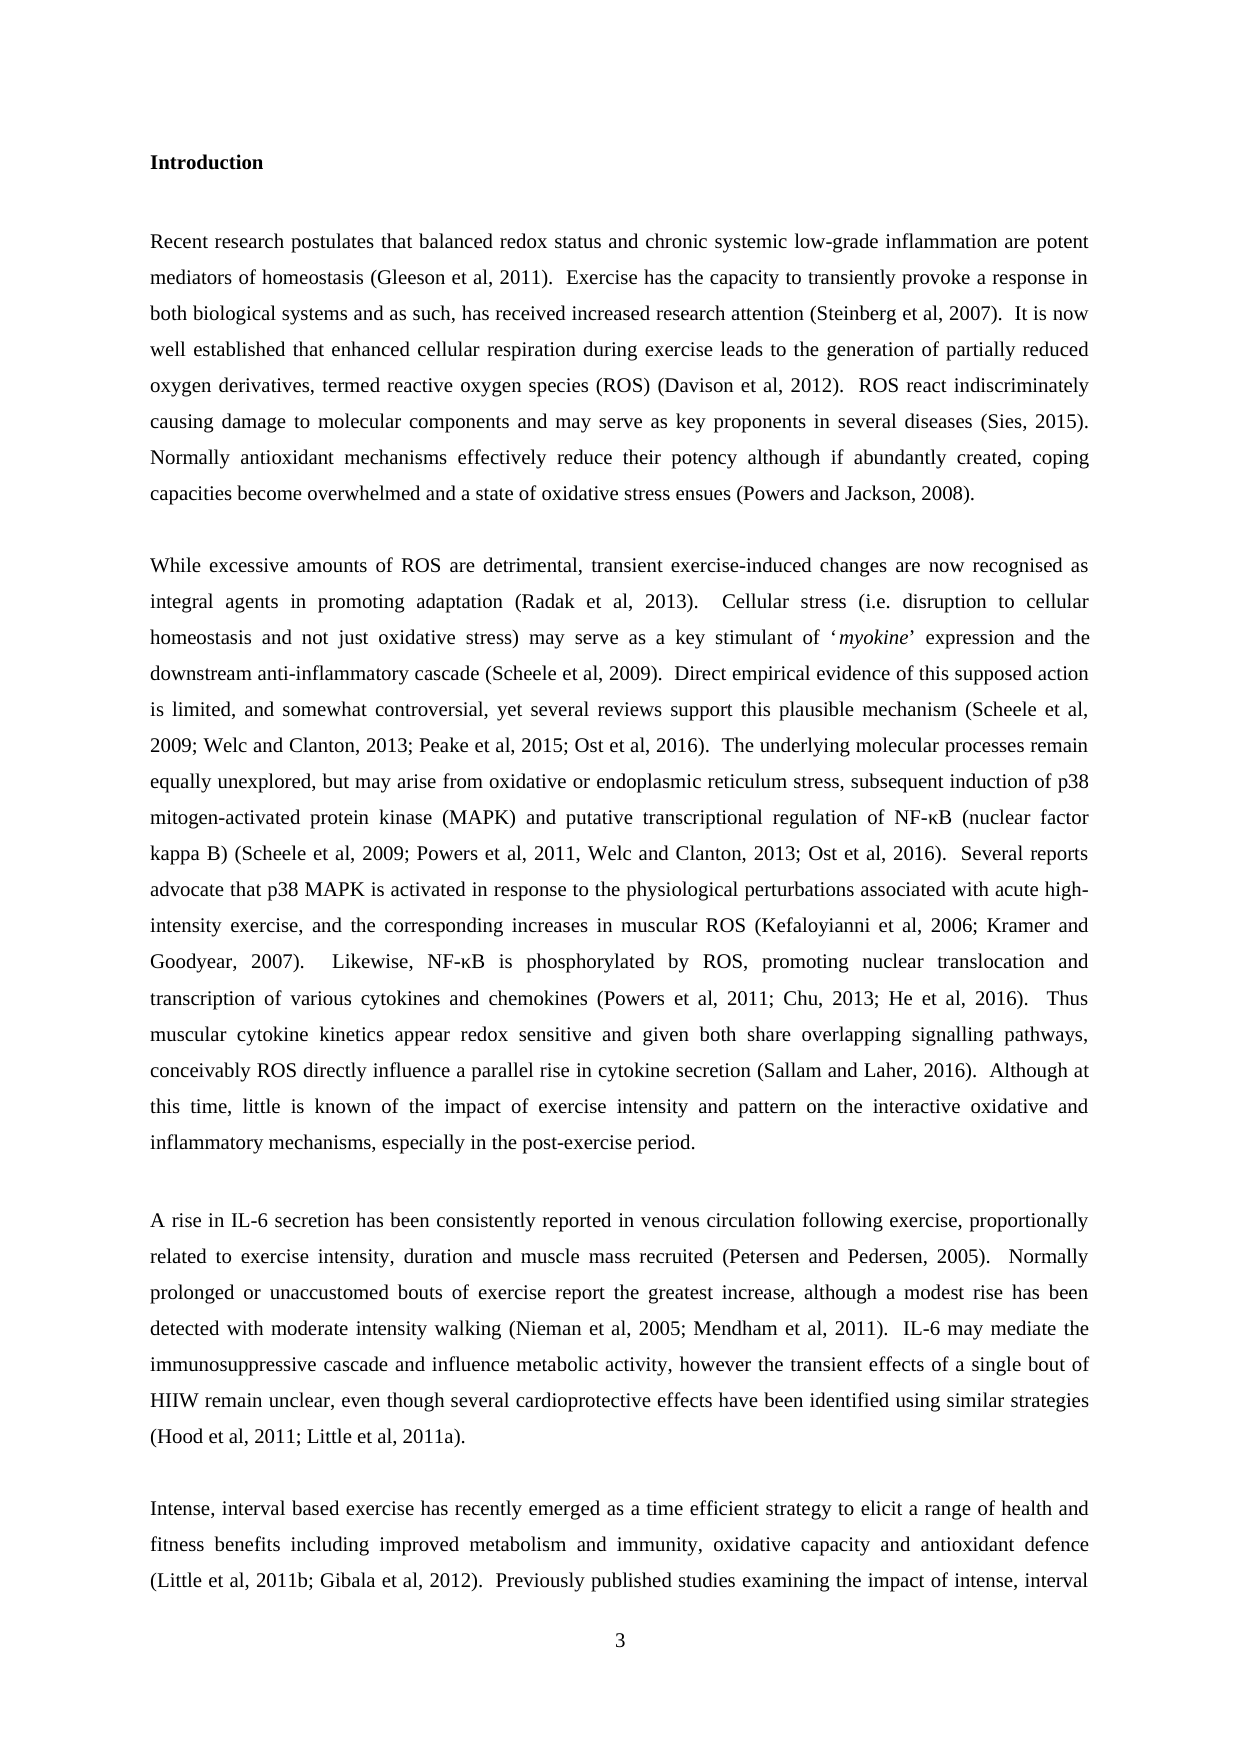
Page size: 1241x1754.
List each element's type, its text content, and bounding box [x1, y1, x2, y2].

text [150, 1496, 1090, 1592]
text Introduction [150, 150, 1090, 174]
text Recent research postulates that balanced redox status and chronic systemic low-grade inflammation are potent mediators of homeostasis (Gleeson et al, 2011). Exercise has the capacity to transiently provoke a response in both biological systems and as such, has received increased research attention (Steinberg et al, 2007). It is now well established that enhanced cellular respiration during exercise leads to the generation of partially reduced oxygen derivatives, termed reactive oxygen species (ROS) (Davison et al, 2012). ROS react indiscriminately causing damage to molecular components and may serve as key proponents in several diseases (Sies, 2015). Normally antioxidant mechanisms effectively reduce their potency although if abundantly created, coping capacities become overwhelmed and a state of oxidative stress ensues (Powers and Jackson, 2008). [150, 229, 1090, 505]
text While excessive amounts of ROS are detrimental, transient exercise-induced changes are now recognised as integral agents in promoting adaptation (Radak et al, 2013). Cellular stress (i.e. disruption to cellular homeostasis and not just oxidative stress) may serve as a key stimulant of ‘myokine’ expression and the downstream anti-inflammatory cascade (Scheele et al, 2009). Direct empirical evidence of this supposed action is limited, and somewhat controversial, yet several reviews support this plausible mechanism (Scheele et al, 2009; Welc and Clanton, 2013; Peake et al, 2015; Ost et al, 2016). The underlying molecular processes remain equally unexplored, but may arise from oxidative or endoplasmic reticulum stress, subsequent induction of p38 mitogen-activated protein kinase (MAPK) and putative transcriptional regulation of NF-κB (nuclear factor kappa B) (Scheele et al, 2009; Powers et al, 2011, Welc and Clanton, 2013; Ost et al, 2016). Several reports advocate that p38 MAPK is activated in response to the physiological perturbations associated with acute high-intensity exercise, and the corresponding increases in muscular ROS (Kefaloyianni et al, 2006; Kramer and Goodyear, 2007). Likewise, NF-κB is phosphorylated by ROS, promoting nuclear translocation and transcription of various cytokines and chemokines (Powers et al, 2011; Chu, 2013; He et al, 2016). Thus muscular cytokine kinetics appear redox sensitive and given both share overlapping signalling pathways, conceivably ROS directly influence a parallel rise in cytokine secretion (Sallam and Laher, 2016). Although at this time, little is known of the impact of exercise intensity and pattern on the interactive oxidative and inflammatory mechanisms, especially in the post-exercise period. [150, 553, 1090, 1154]
text A rise in IL-6 secretion has been consistently reported in venous circulation following exercise, proportionally related to exercise intensity, duration and muscle mass recruited (Petersen and Pedersen, 2005). Normally prolonged or unaccustomed bouts of exercise report the greatest increase, although a modest rise has been detected with moderate intensity walking (Nieman et al, 2005; Mendham et al, 2011). IL-6 may mediate the immunosuppressive cascade and influence metabolic activity, however the transient effects of a single bout of HIIW remain unclear, even though several cardioprotective effects have been identified using similar strategies (Hood et al, 2011; Little et al, 2011a). [150, 1208, 1090, 1448]
